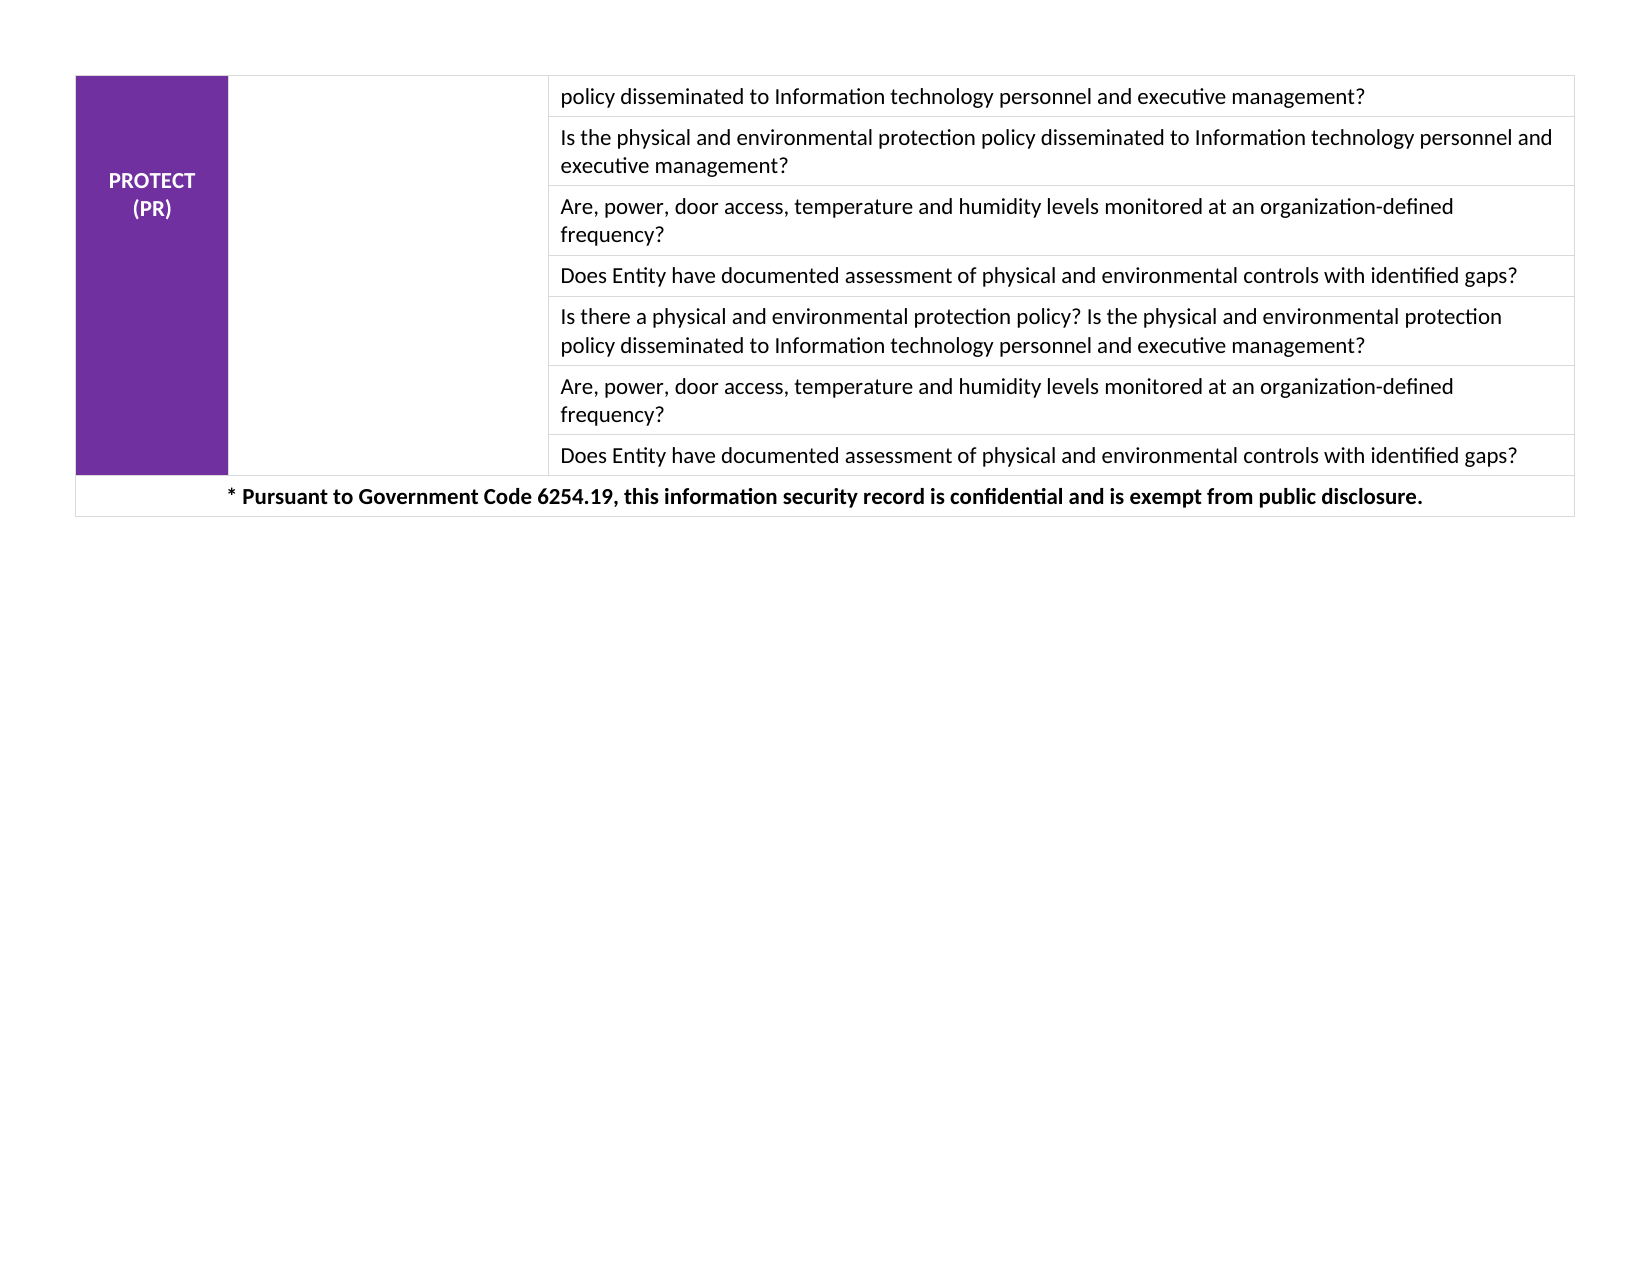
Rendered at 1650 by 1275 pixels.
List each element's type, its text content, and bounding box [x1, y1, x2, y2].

table_cell Are, power, door access, temperature and humidity levels monitored at an organization-defined frequency? [549, 186, 1574, 254]
table_cell Are, power, door access, temperature and humidity levels monitored at an organization-defined frequency? [549, 366, 1574, 434]
table_cell Does Entity have documented assessment of physical and environmental controls with identified gaps? [549, 435, 1574, 475]
table_cell * Pursuant to Government Code 6254.19, this information security record is confidential and is exempt from public disclosure. [76, 476, 1574, 516]
table_cell Does Entity have documented assessment of physical and environmental controls with identified gaps? [549, 256, 1574, 296]
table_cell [549, 76, 1574, 116]
table_cell Is the physical and environmental protection policy disseminated to Information technology personnel and executive management? [549, 117, 1574, 185]
